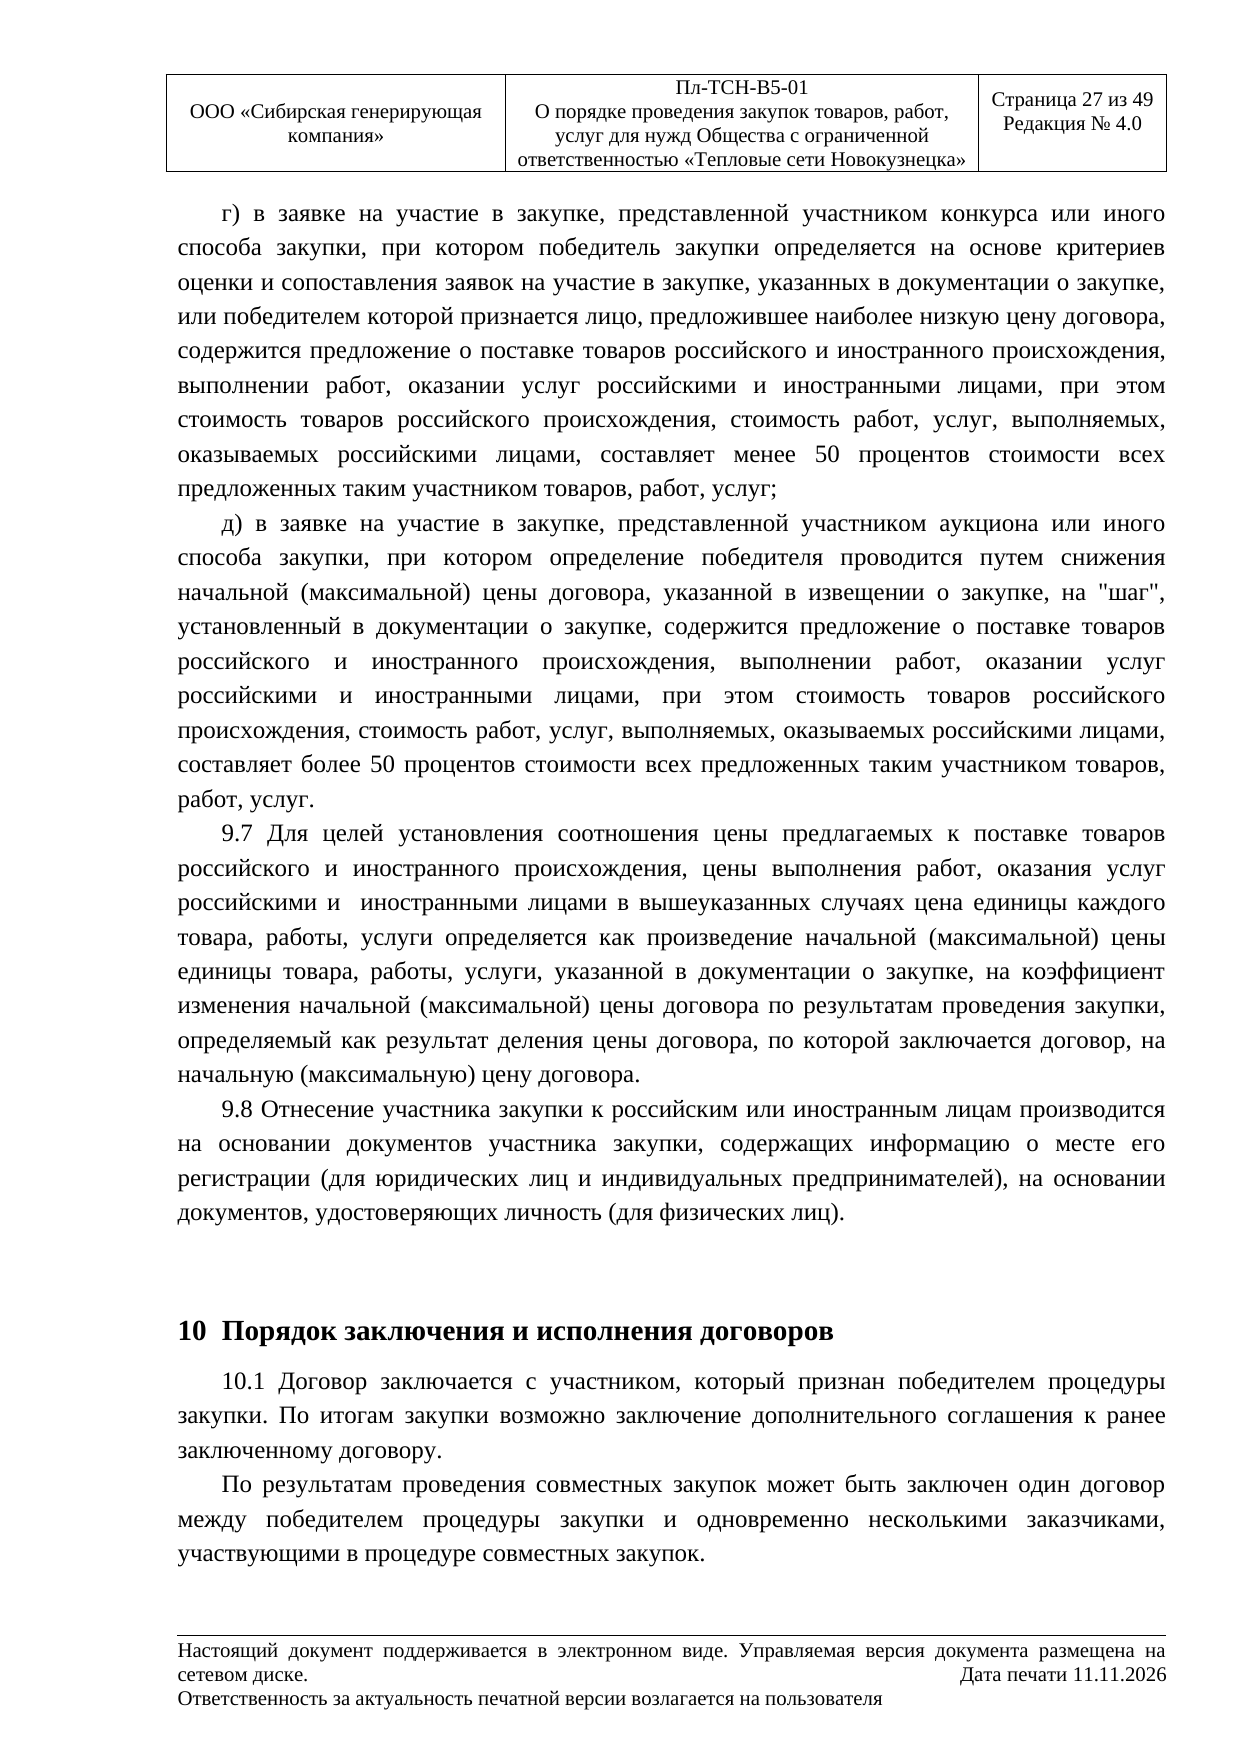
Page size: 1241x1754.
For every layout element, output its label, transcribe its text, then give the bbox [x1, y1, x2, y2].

text 9.8 Отнесение участника закупки к российским или иностранным лицам производится на основании документов участника закупки, содержащих информацию о месте его регистрации (для юридических лиц и индивидуальных предпринимателей), на основании документов, удостоверяющих личность (для физических лиц). [177, 1094, 1166, 1226]
text 9.7 Для целей установления соотношения цены предлагаемых к поставке товаров российского и иностранного происхождения, цены выполнения работ, оказания услуг российскими и иностранными лицами в вышеуказанных случаях цена единицы каждого товара, работы, услуги определяется как произведение начальной (максимальной) цены единицы товара, работы, услуги, указанной в документации о закупке, на коэффициент изменения начальной (максимальной) цены договора по результатам проведения закупки, определяемый как результат деления цены договора, по которой заключается договор, на начальную (максимальную) цену договора. [177, 818, 1166, 1088]
text г) в заявке на участие в закупке, представленной участником конкурса или иного способа закупки, при котором победитель закупки определяется на основе критериев оценки и сопоставления заявок на участие в закупке, указанных в документации о закупке, или победителем которой признается лицо, предложившее наиболее низкую цену договора, содержится предложение о поставке товаров российского и иностранного происхождения, выполнении работ, оказании услуг российскими и иностранными лицами, при этом стоимость товаров российского происхождения, стоимость работ, услуг, выполняемых, оказываемых российскими лицами, составляет менее 50 процентов стоимости всех предложенных таким участником товаров, работ, услуг; [177, 198, 1166, 502]
text 10.1 Договор заключается с участником, который признан победителем процедуры закупки. По итогам закупки возможно заключение дополнительного соглашения к ранее заключенному договору. [177, 1366, 1166, 1464]
subtitle 10 Порядок заключения и исполнения договоров [177, 1313, 1166, 1347]
text По результатам проведения совместных закупок может быть заключен один договор между победителем процедуры закупки и одновременно несколькими заказчиками, участвующими в процедуре совместных закупок. [177, 1469, 1166, 1567]
text д) в заявке на участие в закупке, представленной участником аукциона или иного способа закупки, при котором определение победителя проводится путем снижения начальной (максимальной) цены договора, указанной в извещении о закупке, на "шаг", установленный в документации о закупке, содержится предложение о поставке товаров российского и иностранного происхождения, выполнении работ, оказании услуг российскими и иностранными лицами, при этом стоимость товаров российского происхождения, стоимость работ, услуг, выполняемых, оказываемых российскими лицами, составляет более 50 процентов стоимости всех предложенных таким участником товаров, работ, услуг. [177, 508, 1166, 812]
